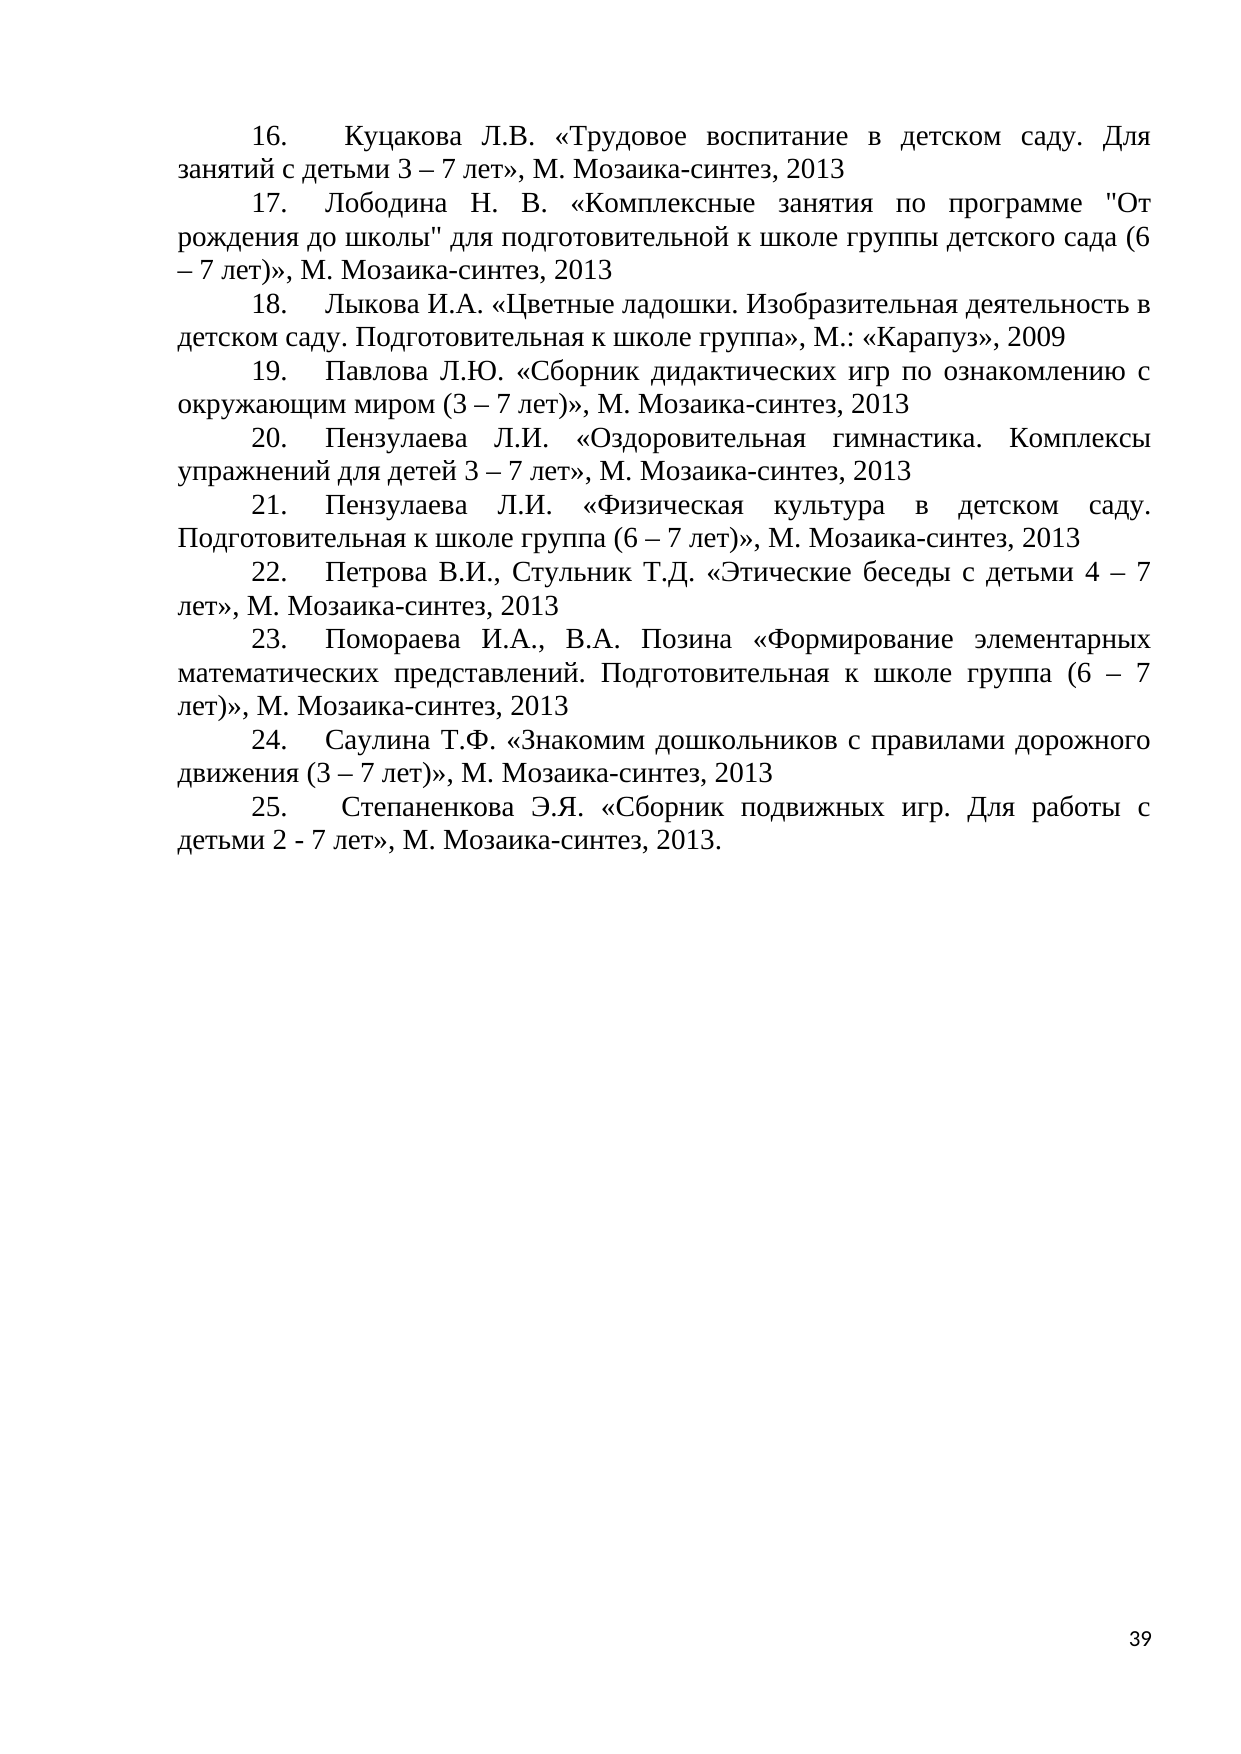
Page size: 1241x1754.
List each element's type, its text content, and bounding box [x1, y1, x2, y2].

list Петрова В.И., Стульник Т.Д. «Этические беседы с детьми 4 – 7 лет», М. Мозаика-синтез, 2013 [177, 554, 1152, 621]
list Помораева И.А., В.А. Позина «Формирование элементарных математических представлений. Подготовительная к школе группа (6 – 7 лет)», М. Мозаика-синтез, 2013 [177, 621, 1152, 722]
list Пензулаева Л.И. «Оздоровительная гимнастика. Комплексы упражнений для детей 3 – 7 лет», М. Мозаика-синтез, 2013 [177, 420, 1152, 487]
list Куцакова Л.В. «Трудовое воспитание в детском саду. Для занятий с детьми 3 – 7 лет», М. Мозаика-синтез, 2013 [177, 118, 1152, 185]
list Лободина Н. В. «Комплексные занятия по программе "От рождения до школы" для подготовительной к школе группы детского сада (6 – 7 лет)», М. Мозаика-синтез, 2013 [177, 185, 1152, 286]
list Павлова Л.Ю. «Сборник дидактических игр по ознакомлению с окружающим миром (3 – 7 лет)», М. Мозаика-синтез, 2013 [177, 353, 1152, 420]
list Пензулаева Л.И. «Физическая культура в детском саду. Подготовительная к школе группа (6 – 7 лет)», М. Мозаика-синтез, 2013 [177, 487, 1152, 554]
list Лыкова И.А. «Цветные ладошки. Изобразительная деятельность в детском саду. Подготовительная к школе группа», М.: «Карапуз», 2009 [177, 286, 1152, 353]
list Степаненкова Э.Я. «Сборник подвижных игр. Для работы с детьми 2 - 7 лет», М. Мозаика-синтез, 2013. [177, 789, 1152, 856]
list Саулина Т.Ф. «Знакомим дошкольников с правилами дорожного движения (3 – 7 лет)», М. Мозаика-синтез, 2013 [177, 722, 1152, 789]
